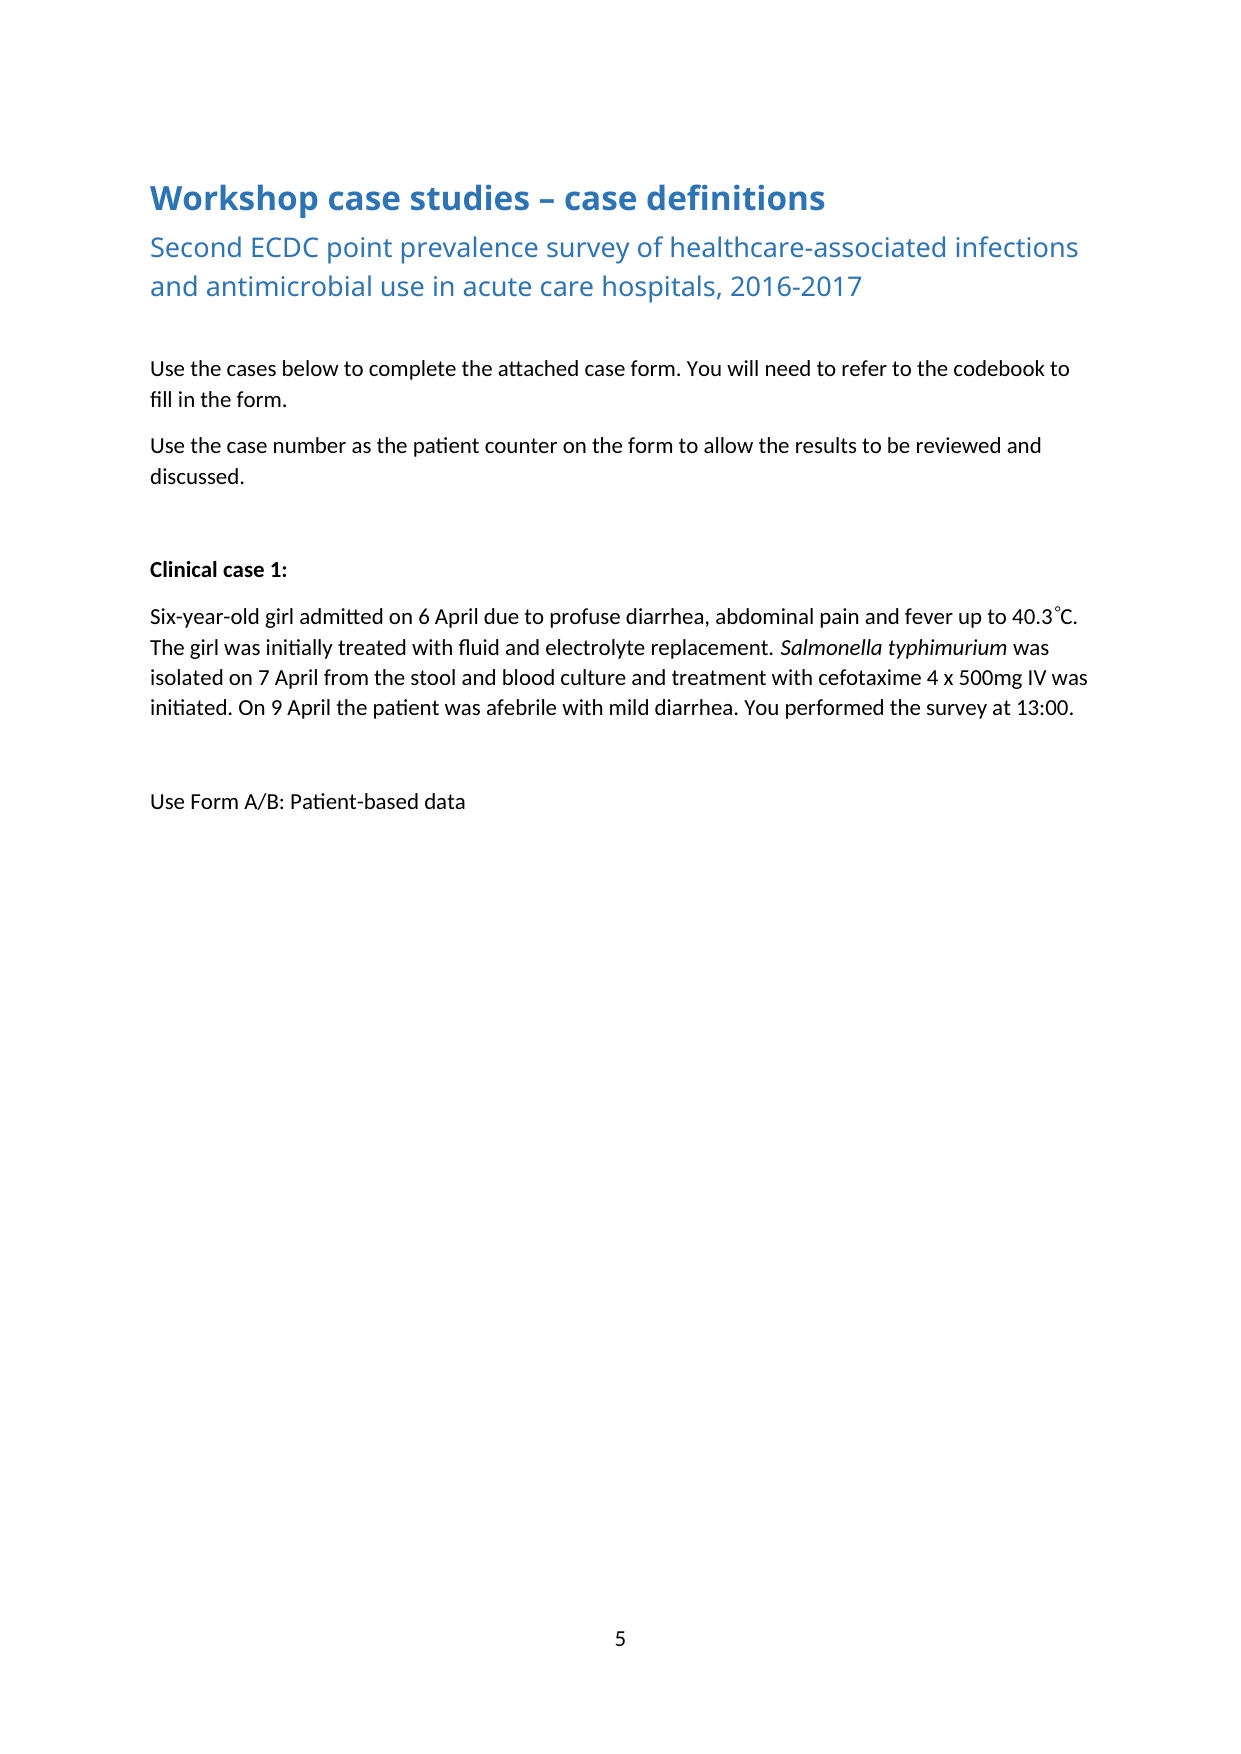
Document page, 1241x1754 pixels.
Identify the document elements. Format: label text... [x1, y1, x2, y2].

text Use Form A/B: Patient-based data [150, 787, 1090, 815]
text Use the cases below to complete the attached case form. You will need to refer to the codebook to fill in the form. [150, 354, 1090, 413]
text Six-year-old girl admitted on 6 April due to profuse diarrhea, abdominal pain and fever up to 40.3C. The girl was initially treated with fluid and electrolyte replacement. Salmonella typhimurium was isolated on 7 April from the stool and blood culture and treatment with cefotaxime 4 x 500mg IV was initiated. On 9 April the patient was afebrile with mild diarrhea. You performed the survey at 13:00. [150, 602, 1090, 721]
subtitle Second ECDC point prevalence survey of healthcare-associated infections and antimicrobial use in acute care hospitals, 2016-2017 [150, 228, 1090, 305]
text Use the case number as the patient counter on the form to allow the results to be reviewed and discussed. [150, 432, 1090, 490]
subtitle Workshop case studies – case definitions [150, 175, 1090, 220]
text Clinical case 1: [150, 556, 1090, 584]
